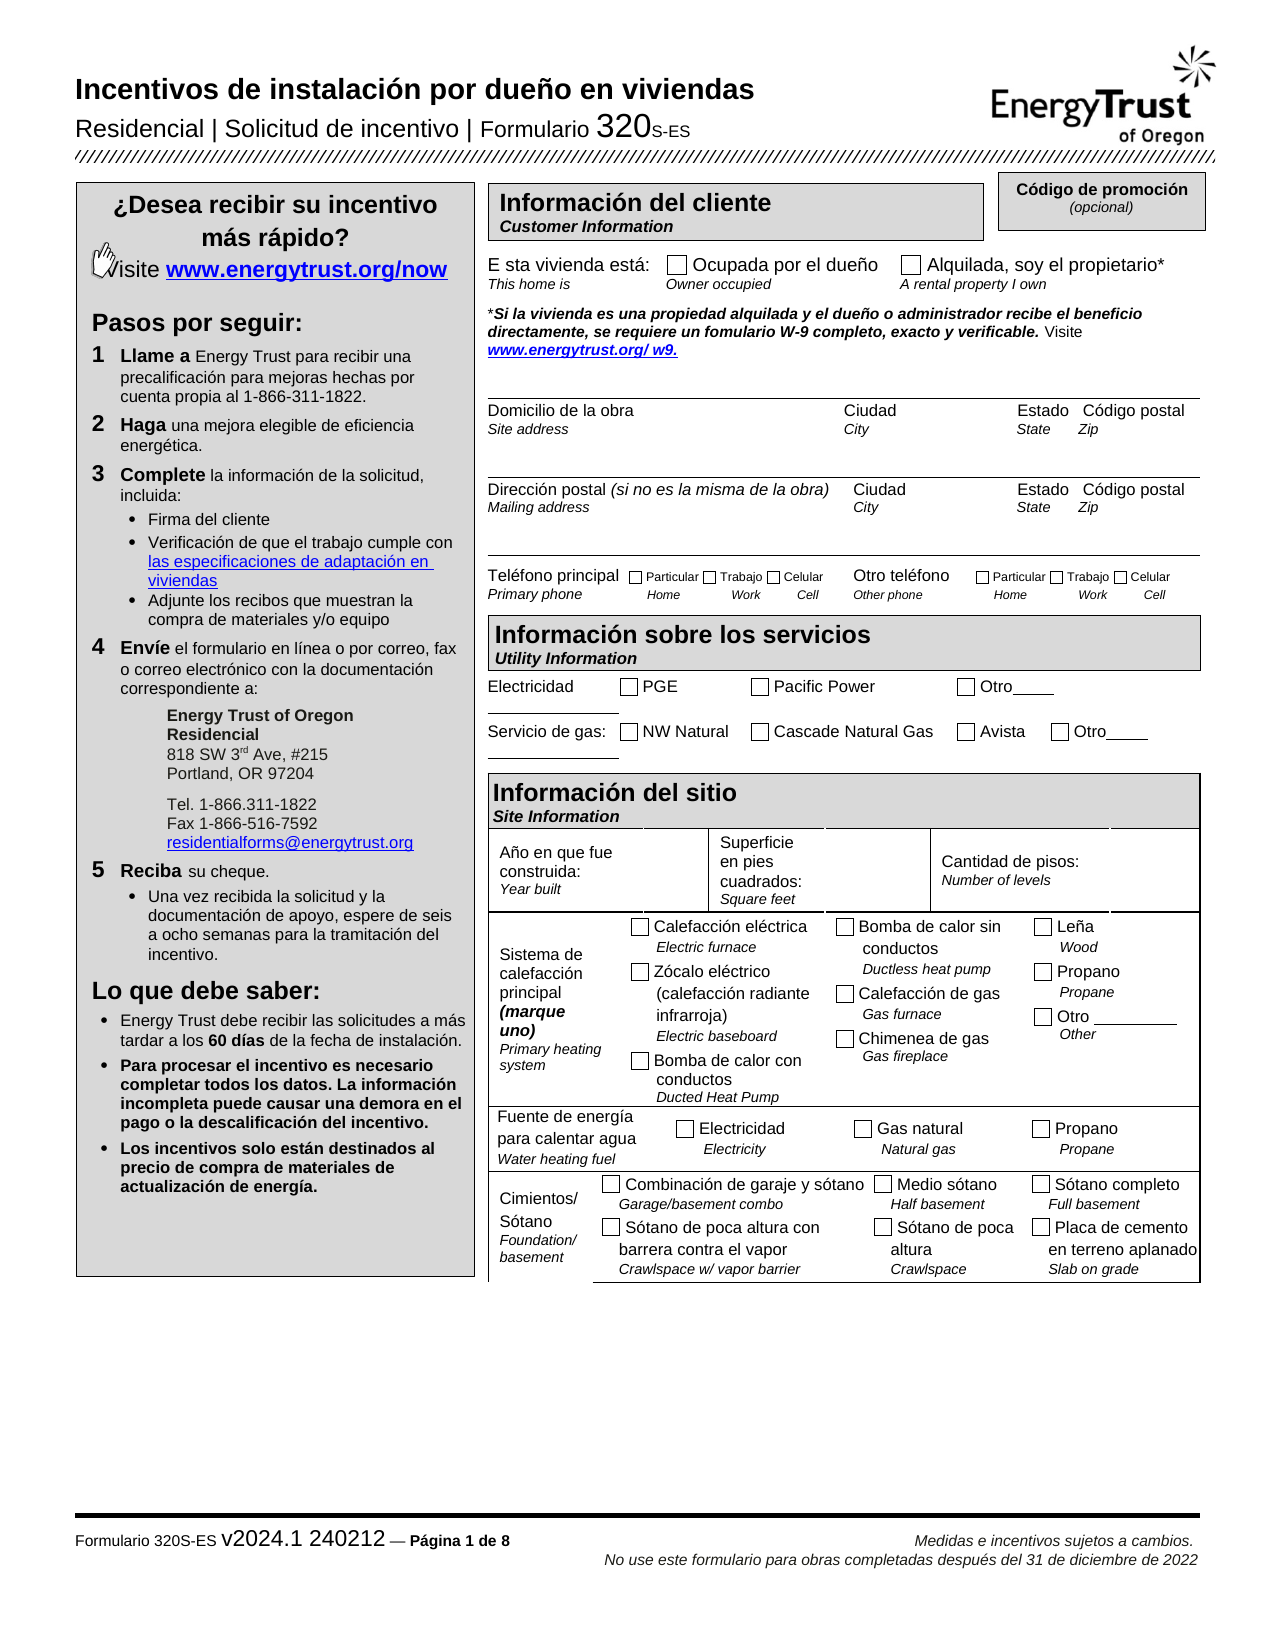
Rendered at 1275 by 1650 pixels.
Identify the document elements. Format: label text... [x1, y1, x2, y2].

picture [61, 229, 135, 313]
text This home is Owner occupied A rental property I own [487, 276, 1200, 292]
text Site address City State Zip [487, 420, 1200, 437]
table_cell Fuente de energía para calentar agua Water heating fuel [489, 1107, 666, 1171]
table_cell [1111, 829, 1199, 911]
text Domicilio de la obra Ciudad Estado Código postal [487, 401, 1200, 420]
table_cell Año en que fue construida: Year built [489, 829, 643, 911]
picture [991, 44, 1217, 146]
text Servicio de gas: NW Natural Cascade Natural Gas Avista Otro [487, 722, 1200, 760]
table_cell Bomba de calor sin conductos Ductless heat pump Calefacción de gas Gas furnace Chimenea de gas Gas fireplace [823, 913, 1022, 1106]
table_cell Cimientos/ Sótano Foundation/ basement [489, 1172, 592, 1282]
text *Si la vivienda es una propiedad alquilada y el dueño o administrador recibe el beneficio directamente, se requiere un fomulario W-9 completo, exacto y verificable. Visite www.energytrust.org/ w9. [487, 305, 1200, 359]
table_header Información del cliente Customer Information [489, 184, 983, 240]
table_cell Combinación de garaje y sótano Garage/basement combo Sótano de poca altura con barrera contra el vapor Crawlspace w/ vapor barrier [593, 1172, 864, 1282]
text Dirección postal (si no es la misma de la obra) Ciudad Estado Código postal [487, 479, 1200, 499]
table_cell [644, 829, 708, 911]
table_header Información sobre los servicios Utility Information [489, 616, 1200, 670]
table_cell Calefacción eléctrica Electric furnace Zócalo eléctrico (calefacción radiante infrarroja) Electric baseboard Bomba de calor con conductos Ducted Heat Pump [619, 913, 823, 1106]
table_cell [826, 829, 930, 911]
text Electricidad PGE Pacific Power Otro [487, 677, 1200, 716]
table_cell Cantidad de pisos: Number of levels [931, 829, 1109, 911]
table_cell Sistema de calefacción principal (marque uno) Primary heating system [489, 913, 618, 1106]
picture [75, 150, 1216, 163]
text Mailing address City State Zip [487, 499, 1200, 516]
table_cell Propano Propane [1022, 1107, 1199, 1171]
text Teléfono principal Particular Trabajo Celular Otro teléfono Particular Trabajo Celular [487, 566, 1200, 585]
table_cell Electricidad Electricity [666, 1107, 844, 1171]
table_cell Leña Wood Propano Propane Otro Other [1022, 913, 1199, 1106]
table_header Información del sitio Site Information [489, 774, 1199, 828]
table_cell Gas natural Natural gas [844, 1107, 1022, 1171]
table_cell Superficie en pies cuadrados: Square feet [709, 829, 824, 911]
table_cell Medio sótano Half basement Sótano de poca altura Crawlspace [864, 1172, 1022, 1282]
text Primary phone Home Work Cell Other phone Home Work Cell [487, 585, 1200, 602]
list E sta vivienda está: Ocupada por el dueño Alquilada, soy el propietario* [487, 254, 1200, 276]
table_cell Sótano completo Full basement Placa de cemento en terreno aplanado Slab on grade [1022, 1172, 1199, 1282]
